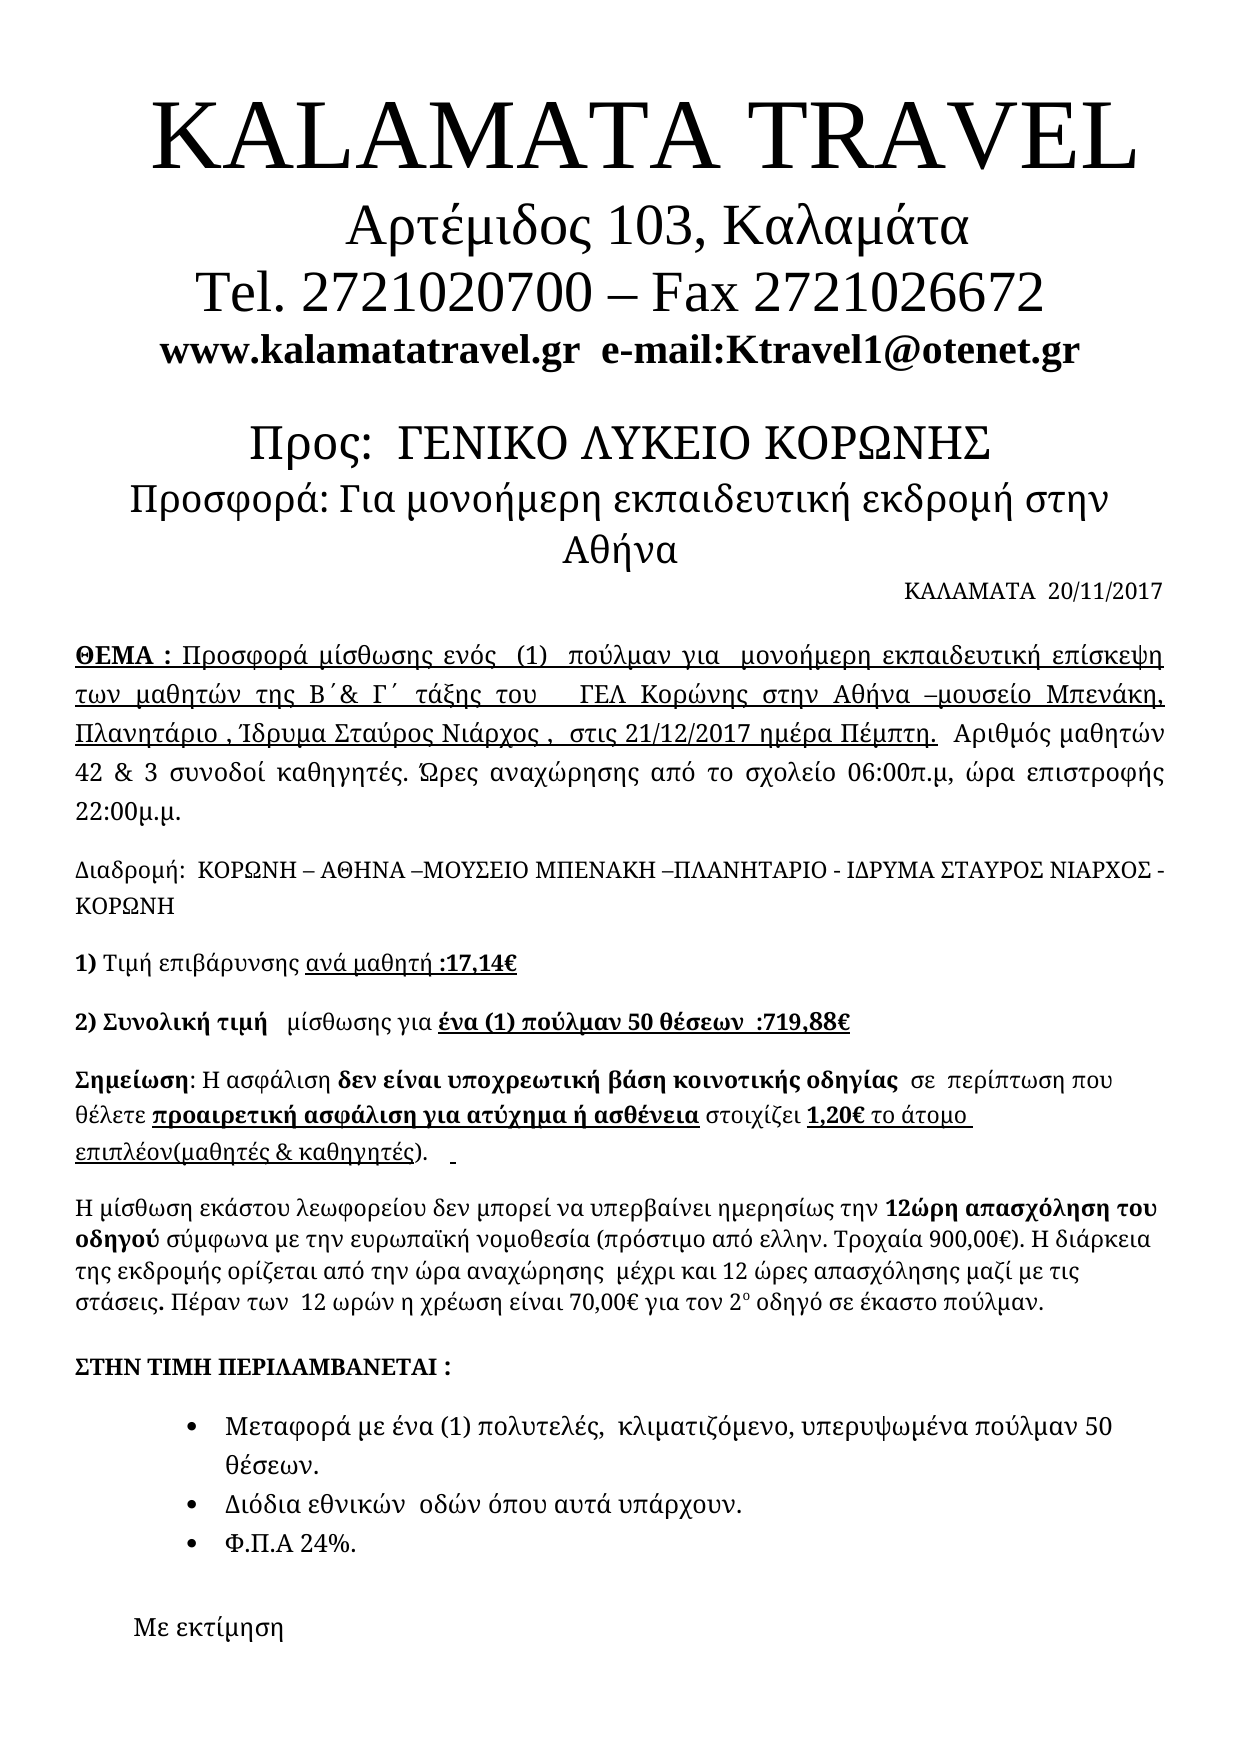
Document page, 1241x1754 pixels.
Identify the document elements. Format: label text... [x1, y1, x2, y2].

text Η μίσθωση εκάστου λεωφορείου δεν μπορεί να υπερβαίνει ημερησίως την 12ώρη απασχόληση του οδηγού σύμφωνα με την ευρωπαϊκή νομοθεσία (πρόστιμο από ελλην. Τροχαία 900,00€). Η διάρκεια της εκδρομής ορίζεται από την ώρα αναχώρησης μέχρι και 12 ώρες απασχόλησης μαζί με τις στάσεις. Πέραν των 12 ωρών η χρέωση είναι 70,00€ για τον 2ο οδηγό σε έκαστο πούλμαν. [75, 1192, 1165, 1317]
text Αρτέμιδος 103, Καλαμάτα [150, 190, 1165, 257]
text 1) Τιμή επιβάρυνσης ανά μαθητή :17,14€ [75, 947, 1165, 978]
text ΣΤΗΝ ΤΙΜΗ ΠΕΡΙΛΑΜΒΑΝΕΤΑΙ : [75, 1348, 1165, 1382]
list Φ.Π.Α 24%. [187, 1526, 1165, 1560]
list Διόδια εθνικών οδών όπου αυτά υπάρχουν. [187, 1487, 1165, 1521]
text Με εκτίμηση [75, 1610, 1165, 1644]
text www.kalamatatravel.gr e-mail:Ktravel1@otenet.gr [75, 324, 1165, 372]
text 2) Συνολική τιμή μίσθωσης για ένα (1) πούλμαν 50 θέσεων :719,88€ [75, 1003, 1165, 1038]
text Διαδρομή: ΚΟΡΩΝΗ – ΑΘΗΝΑ –ΜΟΥΣΕΙΟ ΜΠΕΝΑΚΗ –ΠΛΑΝΗΤΑΡΙΟ - ΙΔΡΥΜΑ ΣΤΑΥΡΟΣ ΝΙΑΡΧΟΣ -ΚΟΡΩΝΗ [75, 854, 1165, 921]
text Προς: ΓENIKO ΛΥΚΕΙΟ ΚΟΡΩΝΗΣ [75, 410, 1165, 473]
text ΘΕΜΑ : Προσφορά μίσθωσης ενός (1) πούλμαν για μονοήμερη εκπαιδευτική επίσκεψη των μαθητών της Β΄& Γ΄ τάξης του ΓΕΛ Κορώνης στην Αθήνα –μουσείο Μπενάκη, Πλανητάριο , Ίδρυμα Σταύρος Νιάρχος , στις 21/12/2017 ημέρα Πέμπτη. Αριθμός μαθητών 42 & 3 συνοδοί καθηγητές. Ώρες αναχώρησης από το σχολείο 06:00π.μ, ώρα επιστροφής 22:00μ.μ. [75, 707, 1165, 828]
text Προσφορά: Για μονοήμερη εκπαιδευτική εκδρομή στην Αθήνα [75, 473, 1165, 575]
text Σημείωση: H ασφάλιση δεν είναι υποχρεωτική βάση κοινοτικής οδηγίας σε περίπτωση που θέλετε προαιρετική ασφάλιση για ατύχημα ή ασθένεια στοιχίζει 1,20€ το άτομο επιπλέον(μαθητές & καθηγητές). [75, 1063, 1165, 1167]
text ΘΕΜΑ : Προσφορά μίσθωσης ενός (1) πούλμαν για μονοήμερη εκπαιδευτική επίσκεψη των μαθητών της Β΄& Γ΄ τάξης του ΓΕΛ Κορώνης στην Αθήνα –μουσείο Μπενάκη, Πλανητάριο , Ίδρυμα Σταύρος Νιάρχος , στις 21/12/2017 ημέρα Πέμπτη. Αριθμός μαθητών 42 & 3 συνοδοί καθηγητές. Ώρες αναχώρησης από το σχολείο 06:00π.μ, ώρα επιστροφής 22:00μ.μ. [75, 637, 1165, 705]
text KALAMATA TRAVEL [150, 75, 1165, 190]
text Tel. 2721020700 – Fax 2721026672 [75, 257, 1165, 324]
text ΚΑΛΑΜΑΤΑ 20/11/2017 [75, 575, 1165, 606]
list Μεταφορά με ένα (1) πολυτελές, κλιματιζόμενο, υπερυψωμένα πούλμαν 50 θέσεων. [187, 1408, 1165, 1482]
